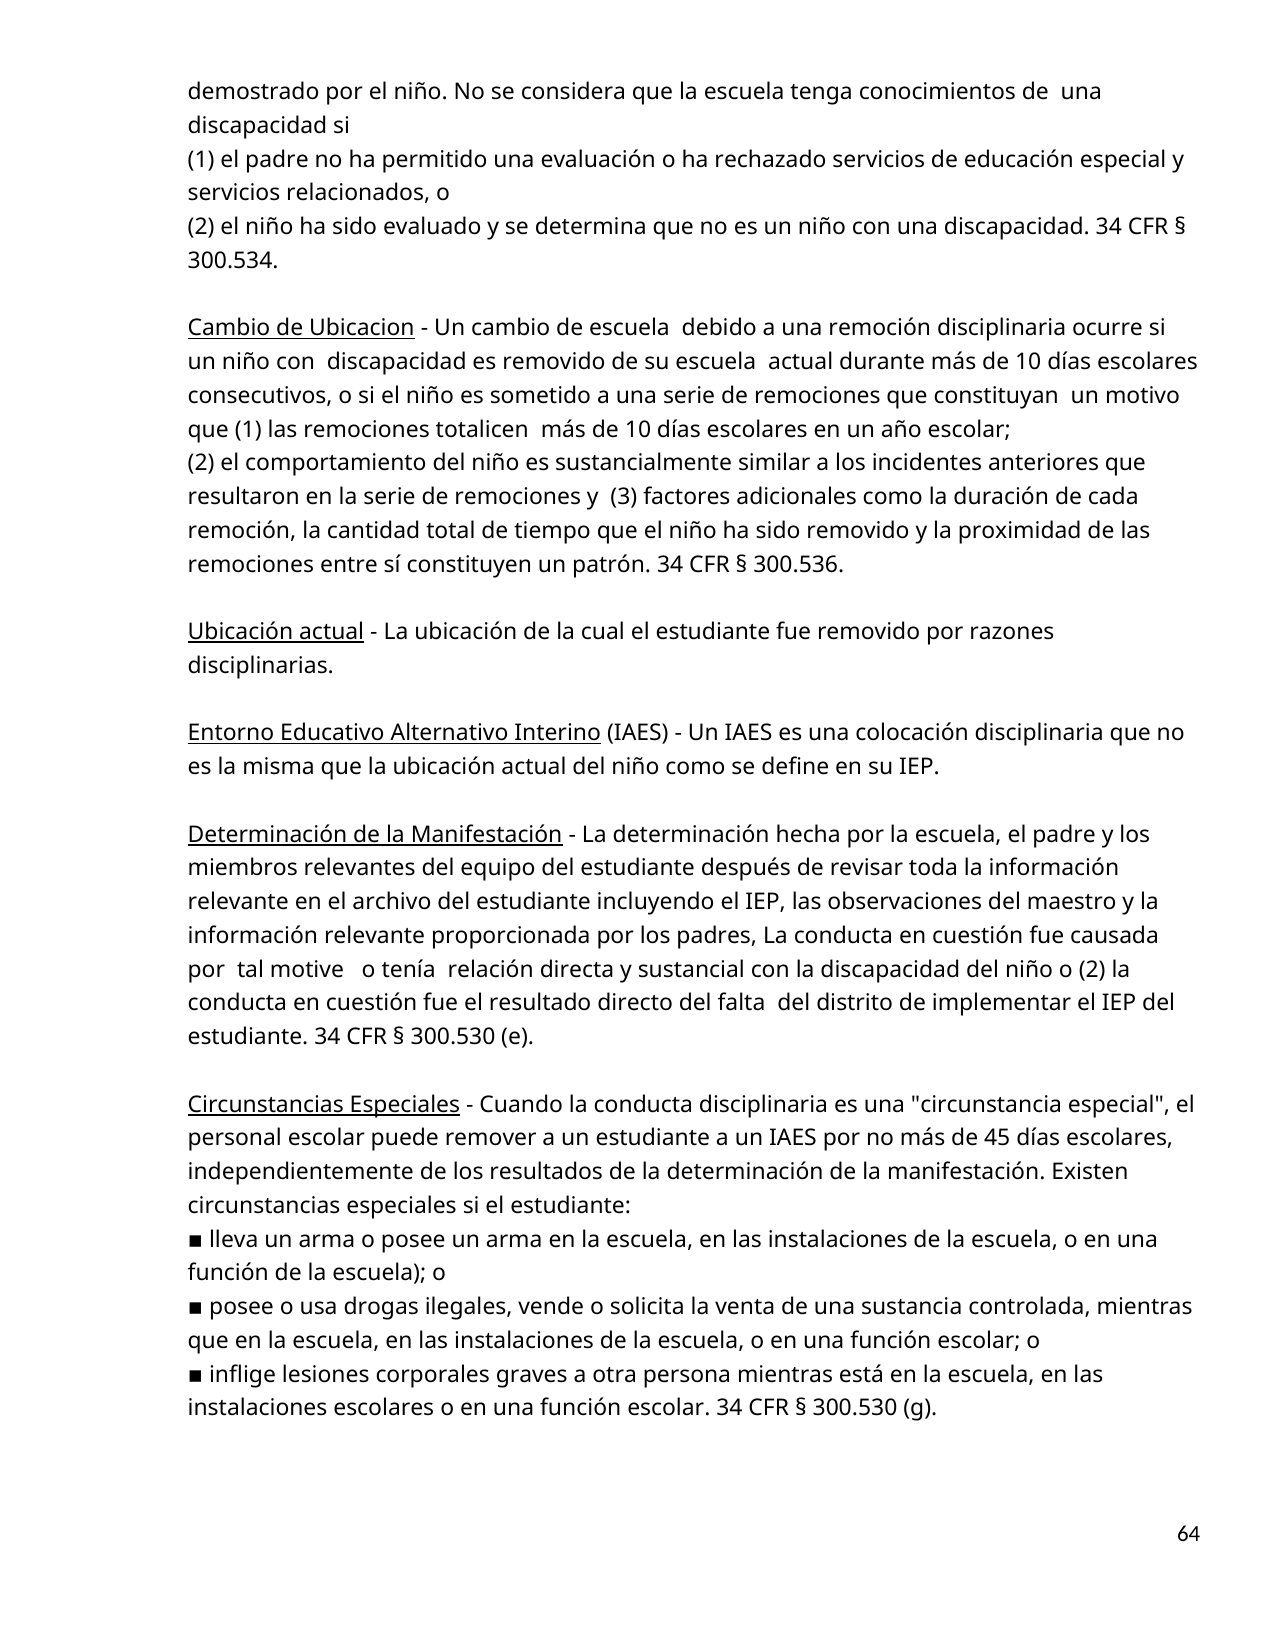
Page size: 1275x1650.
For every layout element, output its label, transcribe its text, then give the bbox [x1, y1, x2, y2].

list ▪ inflige lesiones corporales graves a otra persona mientras está en la escuela, en las instalaciones escolares o en una función escolar. 34 CFR § 300.530 (g). [187, 1357, 1200, 1422]
list ▪ posee o usa drogas ilegales, vende o solicita la venta de una sustancia controlada, mientras que en la escuela, en las instalaciones de la escuela, o en una función escolar; o [187, 1290, 1200, 1355]
list Entorno Educativo Alternativo Interino (IAES) - Un IAES es una colocación disciplinaria que no es la misma que la ubicación actual del niño como se define en su IEP. [187, 716, 1200, 781]
list Cambio de Ubicacion - Un cambio de escuela debido a una remoción disciplinaria ocurre si un niño con discapacidad es removido de su escuela actual durante más de 10 días escolares consecutivos, o si el niño es sometido a una serie de remociones que constituyan un motivo que (1) las remociones totalicen más de 10 días escolares en un año escolar; [187, 311, 1200, 444]
list (2) el comportamiento del niño es sustancialmente similar a los incidentes anteriores que resultaron en la serie de remociones y (3) factores adicionales como la duración de cada remoción, la cantidad total de tiempo que el niño ha sido removido y la proximidad de las remociones entre sí constituyen un patrón. 34 CFR § 300.536. [187, 446, 1200, 579]
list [187, 75, 1200, 140]
list Ubicación actual - La ubicación de la cual el estudiante fue removido por razones disciplinarias. [187, 615, 1200, 680]
list Determinación de la Manifestación - La determinación hecha por la escuela, el padre y los miembros relevantes del equipo del estudiante después de revisar toda la información relevante en el archivo del estudiante incluyendo el IEP, las observaciones del maestro y la información relevante proporcionada por los padres, La conducta en cuestión fue causada por tal motive o tenía relación directa y sustancial con la discapacidad del niño o (2) la conducta en cuestión fue el resultado directo del falta del distrito de implementar el IEP del estudiante. 34 CFR § 300.530 (e). [187, 817, 1200, 1051]
list ▪ lleva un arma o posee un arma en la escuela, en las instalaciones de la escuela, o en una función de la escuela); o [187, 1222, 1200, 1287]
list (1) el padre no ha permitido una evaluación o ha rechazado servicios de educación especial y servicios relacionados, o [187, 142, 1200, 207]
list Circunstancias Especiales - Cuando la conducta disciplinaria es una "circunstancia especial", el personal escolar puede remover a un estudiante a un IAES por no más de 45 días escolares, independientemente de los resultados de la determinación de la manifestación. Existen circunstancias especiales si el estudiante: [187, 1087, 1200, 1220]
list (2) el niño ha sido evaluado y se determina que no es un niño con una discapacidad. 34 CFR § 300.534. [187, 210, 1200, 275]
